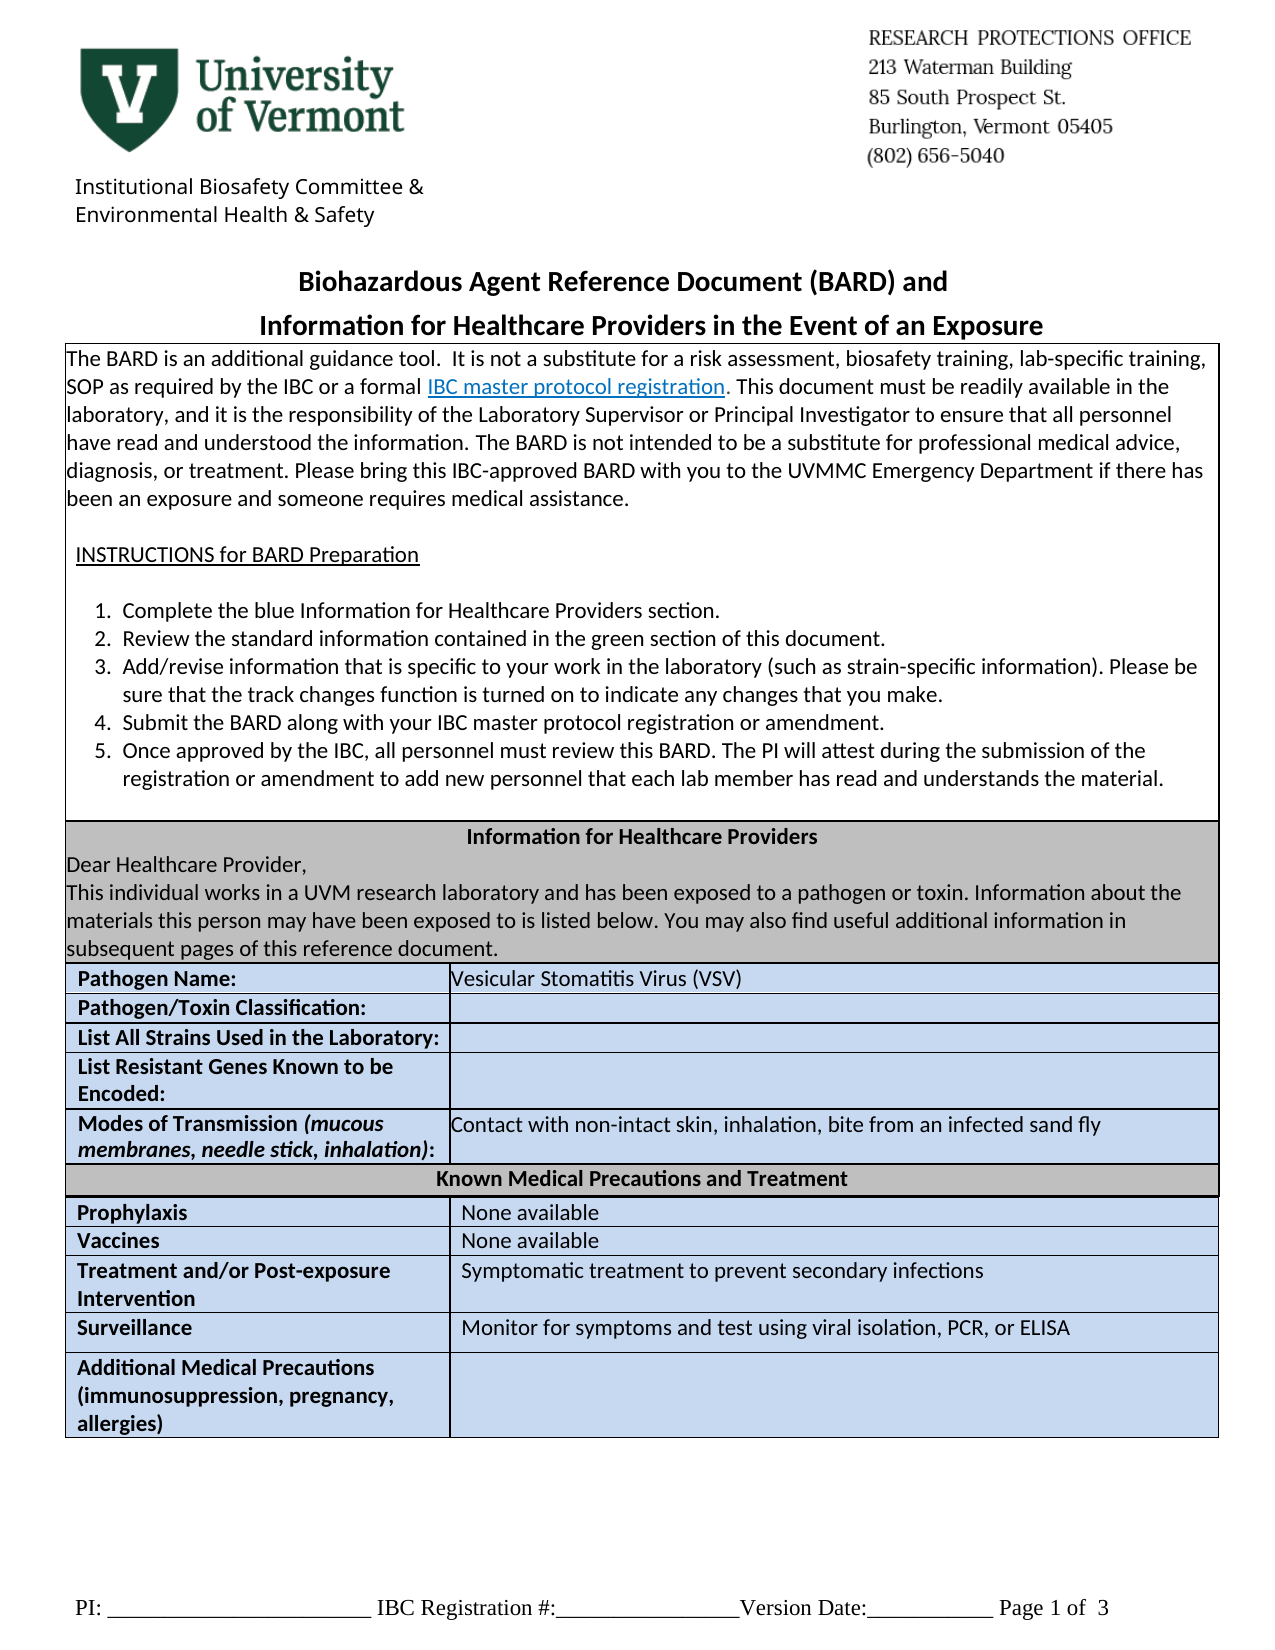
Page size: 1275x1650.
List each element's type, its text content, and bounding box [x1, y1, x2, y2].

text Biohazardous Agent Reference Document (BARD) and [253, 263, 994, 299]
text Information for Healthcare Providers in the Event of an Exposure [253, 307, 1050, 342]
table_cell Vesicular Stomatitis Virus (VSV) [451, 964, 1218, 992]
table_cell None available [451, 1227, 1218, 1255]
table_header Prophylaxis [66, 1198, 449, 1226]
table_header None available [451, 1198, 1218, 1226]
table_cell Vaccines [66, 1227, 449, 1255]
table_cell Treatment and/or Post-exposure Intervention [66, 1256, 449, 1312]
picture [75, 29, 410, 172]
table_cell List All Strains Used in the Laboratory: [66, 1024, 449, 1052]
table_header The BARD is an additional guidance tool. It is not a substitute for a risk assessment, biosafety training, lab-specific training, SOP as required by the IBC or a formal IBC master protocol registration. This document must be readily available in the laboratory, and it is the responsibility of the Laboratory Supervisor or Principal Investigator to ensure that all personnel have read and understood the information. The BARD is not intended to be a substitute for professional medical advice, diagnosis, or treatment. Please bring this IBC-approved BARD with you to the UVMMC Emergency Department if there has been an exposure and someone requires medical assistance. INSTRUCTIONS for BARD Preparation Complete the blue Information for Healthcare Providers section. Review the standard information contained in the green section of this document. Add/revise information that is specific to your work in the laboratory (such as strain-specific information). Please be sure that the track changes function is turned on to indicate any changes that you make. Submit the BARD along with your IBC master protocol registration or amendment. Once approved by the IBC, all personnel must review this BARD. The PI will attest during the submission of the registration or amendment to add new personnel that each lab member has read and understands the material. [66, 344, 1218, 820]
table_cell Information for Healthcare Providers Dear Healthcare Provider, This individual works in a UVM research laboratory and has been exposed to a pathogen or toxin. Information about the materials this person may have been exposed to is listed below. You may also find useful additional information in subsequent pages of this reference document. [66, 822, 1218, 962]
table_cell Known Medical Precautions and Treatment [66, 1165, 1218, 1195]
table_cell Modes of Transmission (mucous membranes, needle stick, inhalation): [66, 1110, 449, 1163]
table_cell Monitor for symptoms and test using viral isolation, PCR, or ELISA [451, 1313, 1218, 1352]
table_cell Additional Medical Precautions (immunosuppression, pregnancy, allergies) [66, 1353, 449, 1437]
table_cell Contact with non-intact skin, inhalation, bite from an infected sand fly [451, 1110, 1218, 1163]
table_cell [451, 1353, 1218, 1437]
table_cell [451, 1024, 1218, 1052]
table_cell [451, 994, 1218, 1022]
table_cell [451, 1053, 1218, 1108]
table_cell Pathogen Name: [66, 964, 449, 992]
table_cell Surveillance [66, 1313, 449, 1352]
table_cell Symptomatic treatment to prevent secondary infections [451, 1256, 1218, 1312]
picture [856, 0, 1199, 172]
table_cell Pathogen/Toxin Classification: [66, 994, 449, 1022]
table_cell List Resistant Genes Known to be Encoded: [66, 1053, 449, 1108]
